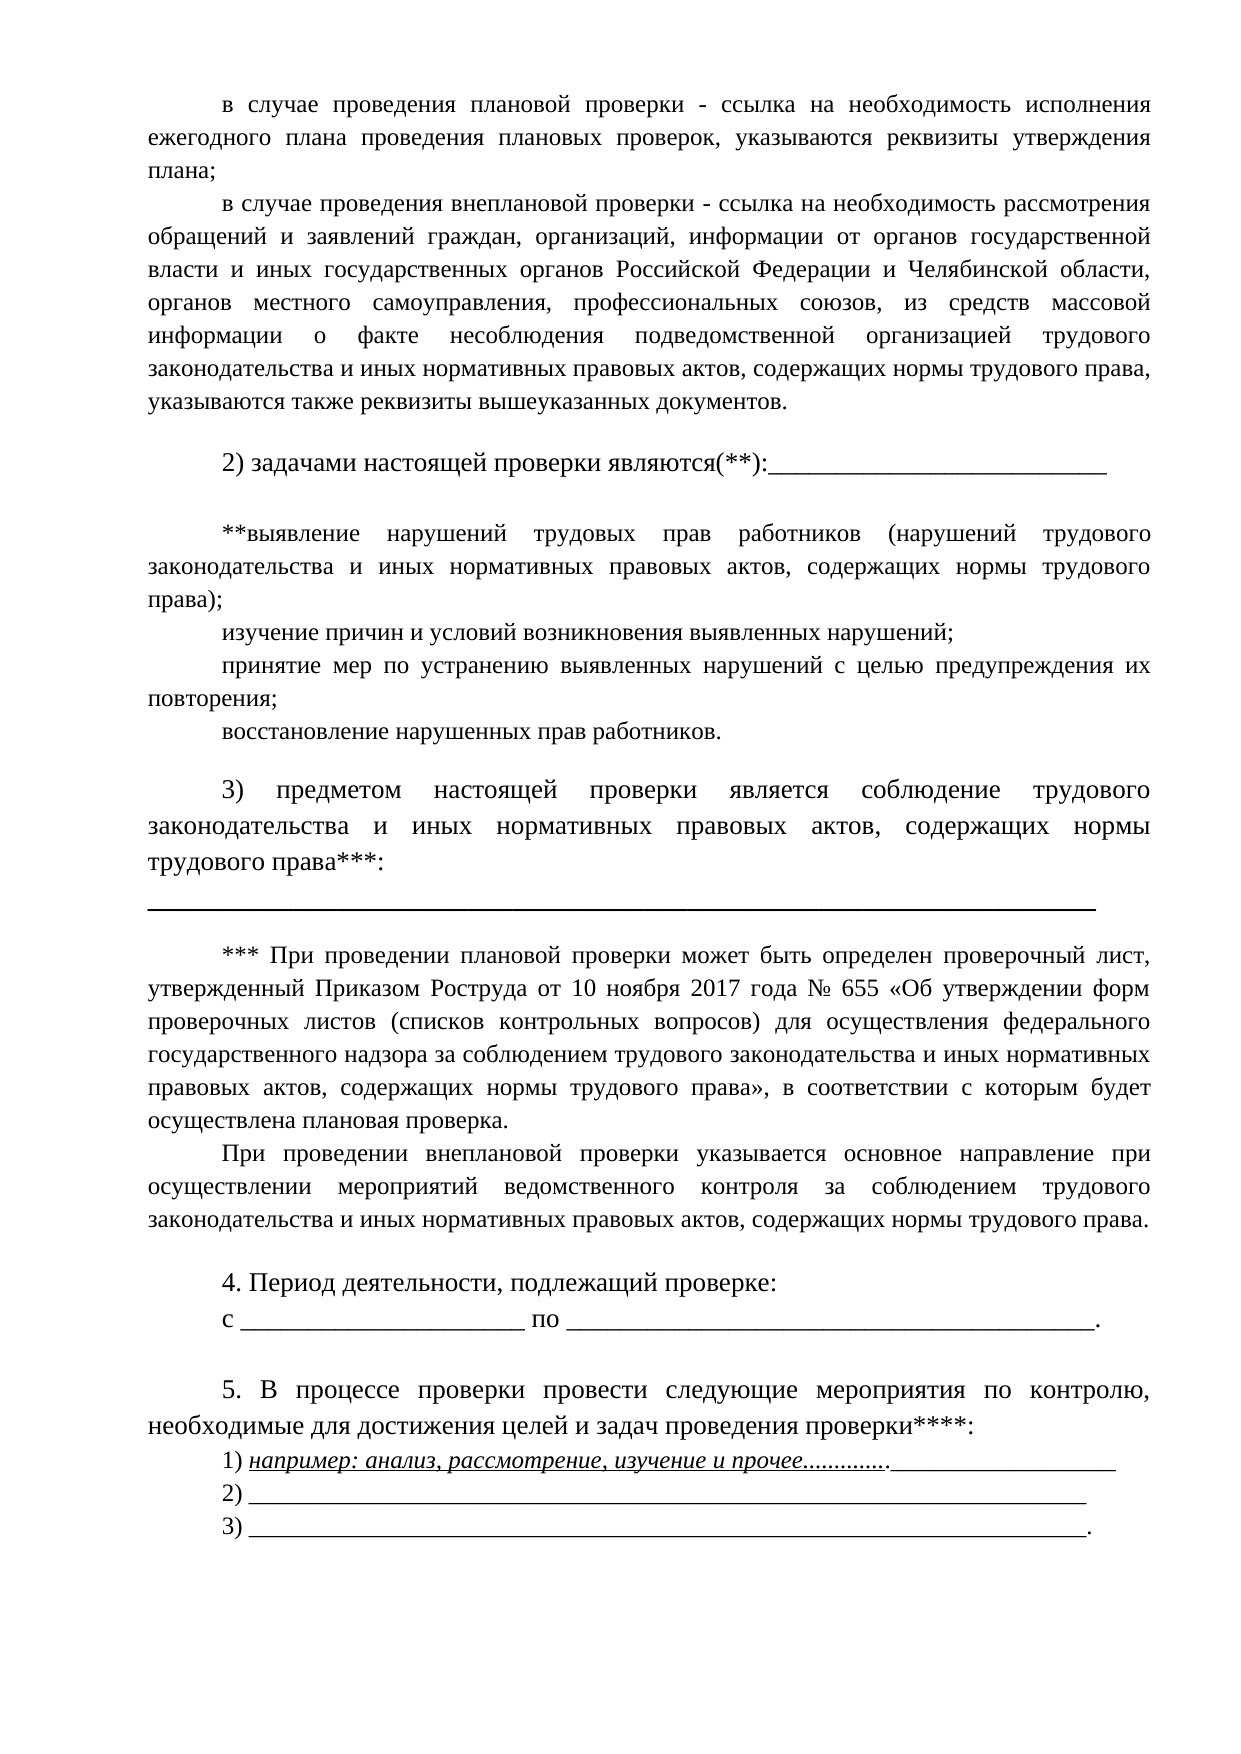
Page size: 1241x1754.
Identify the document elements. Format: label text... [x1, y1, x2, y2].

subtitle изучение причин и условий возникновения выявленных нарушений; [148, 617, 1152, 646]
subtitle 2) ___________________________________________________________________ [148, 1478, 1152, 1507]
subtitle 3) предметом настоящей проверки является соблюдение трудового законодательства и иных нормативных правовых актов, содержащих нормы трудового права***: [148, 773, 1152, 876]
text *** При проведении плановой проверки может быть определен проверочный лист, утвержденный Приказом Роструда от 10 ноября 2017 года № 655 «Об утверждении форм проверочных листов (списков контрольных вопросов) для осуществления федерального государственного надзора за соблюдением трудового законодательства и иных нормативных правовых актов, содержащих нормы трудового права», в соответствии с которым будет осуществлена плановая проверка. [148, 940, 1152, 1134]
subtitle в случае проведения плановой проверки - ссылка на необходимость исполнения ежегодного плана проведения плановых проверок, указываются реквизиты утверждения плана; [148, 89, 1152, 183]
subtitle принятие мер по устранению выявленных нарушений с целью предупреждения их повторения; [148, 650, 1152, 712]
subtitle 2) задачами настоящей проверки являются(**):_________________________ [148, 446, 1152, 478]
subtitle 3) ___________________________________________________________________. [148, 1511, 1152, 1539]
subtitle в случае проведения внеплановой проверки - ссылка на необходимость рассмотрения обращений и заявлений граждан, организаций, информации от органов государственной власти и иных государственных органов Российской Федерации и Челябинской области, органов местного самоуправления, профессиональных союзов, из средств массовой информации о факте несоблюдения подведомственной организацией трудового законодательства и иных нормативных правовых актов, содержащих нормы трудового права, указываются также реквизиты вышеуказанных документов. [148, 188, 1152, 414]
subtitle **выявление нарушений трудовых прав работников (нарушений трудового законодательства и иных нормативных правовых актов, содержащих нормы трудового права); [148, 518, 1152, 613]
subtitle 5. В процессе проверки провести следующие мероприятия по контролю, необходимые для достижения целей и задач проведения проверки****: [148, 1373, 1152, 1440]
subtitle восстановление нарушенных прав работников. [148, 716, 1152, 745]
subtitle с _____________________ по _______________________________________. [148, 1302, 1152, 1333]
subtitle 4. Период деятельности, подлежащий проверке: [148, 1266, 1152, 1297]
subtitle _________________________________________________________________ [148, 880, 1152, 914]
subtitle 1) например: анализ, рассмотрение, изучение и прочее..............__________________ [148, 1445, 1152, 1473]
text При проведении внеплановой проверки указывается основное направление при осуществлении мероприятий ведомственного контроля за соблюдением трудового законодательства и иных нормативных правовых актов, содержащих нормы трудового права. [148, 1138, 1152, 1233]
